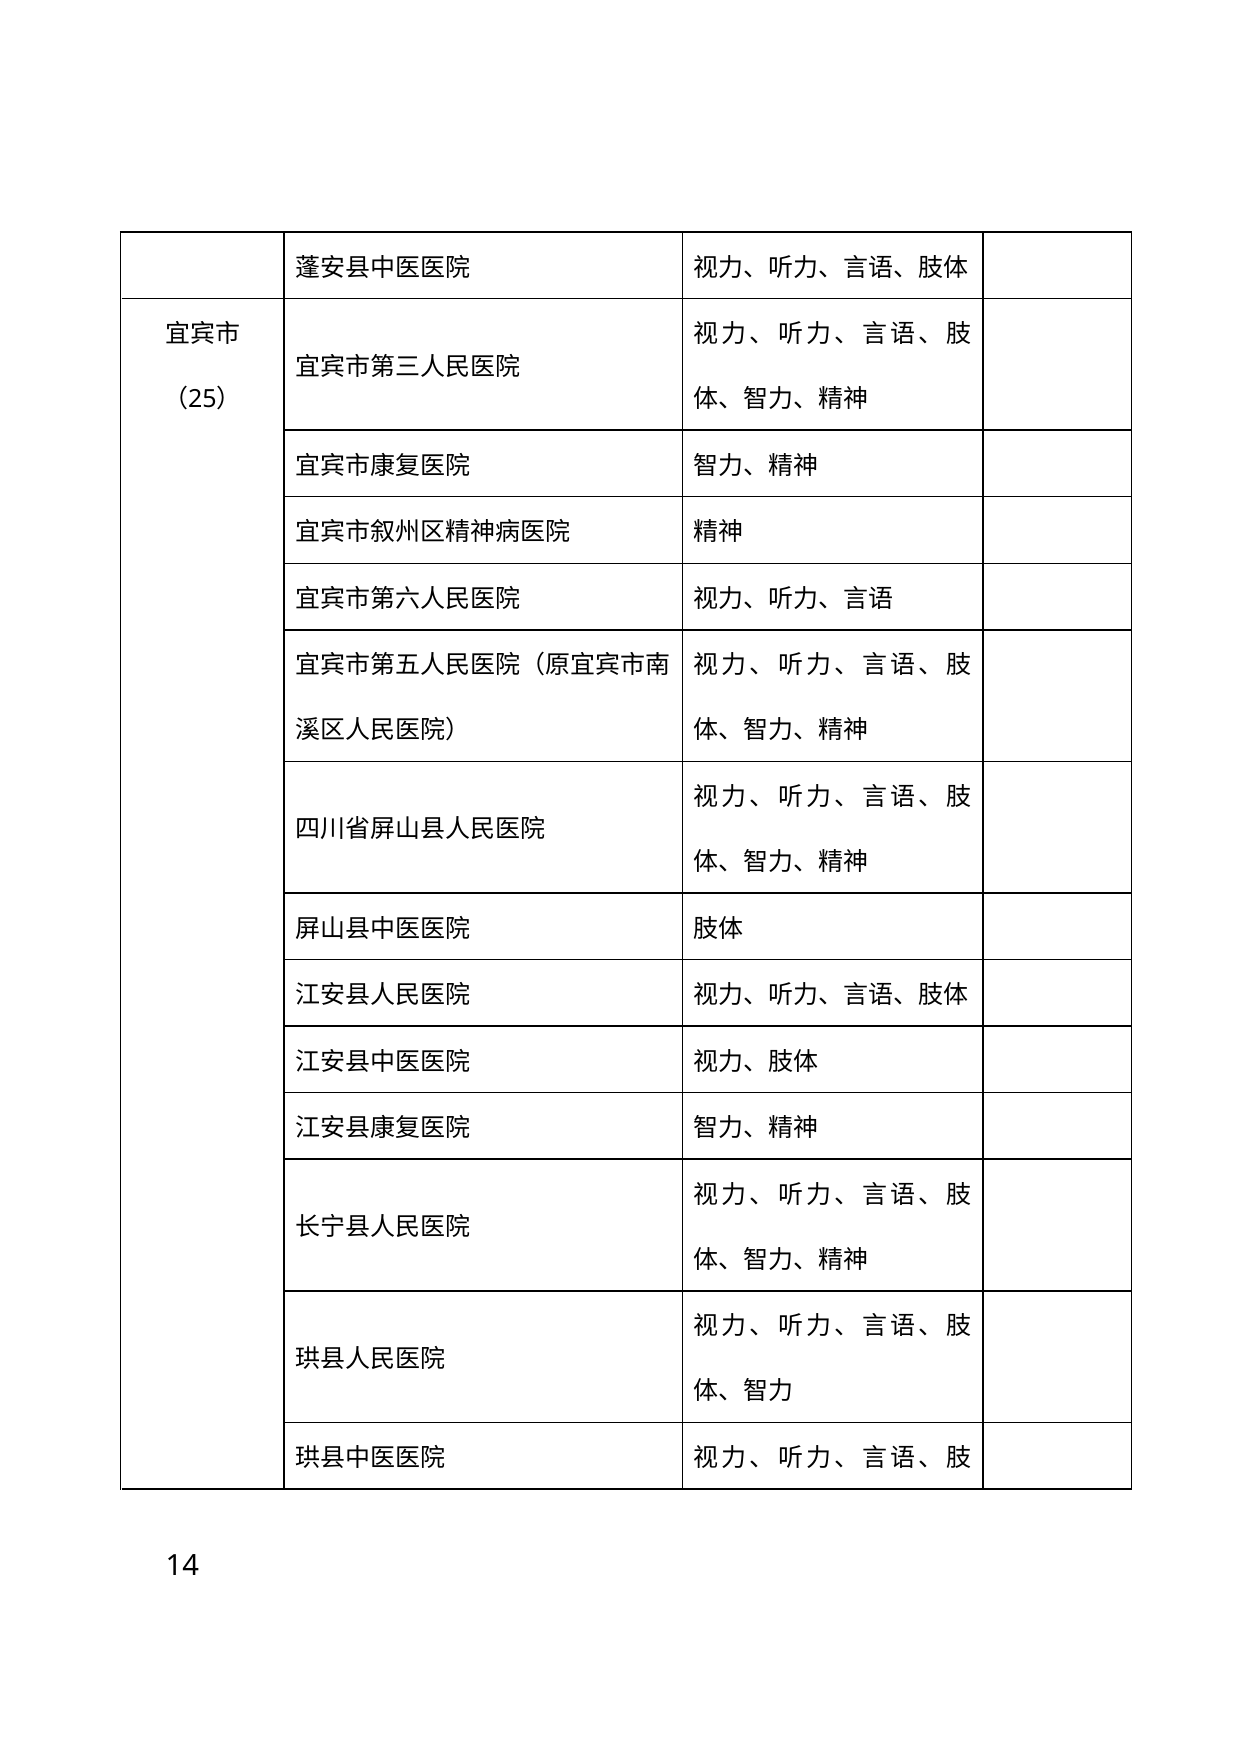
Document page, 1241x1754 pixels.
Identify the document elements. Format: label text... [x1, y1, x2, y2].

table_cell 珙县人民医院 [285, 1292, 682, 1421]
table_cell 江安县中医医院 [285, 1027, 682, 1092]
table_cell [984, 960, 1131, 1025]
table_cell 江安县康复医院 [285, 1093, 682, 1158]
table_cell 江安县人民医院 [285, 960, 682, 1025]
table_cell [984, 497, 1131, 562]
table_cell [984, 1423, 1131, 1488]
table_cell 珙县中医医院 [285, 1423, 682, 1488]
table_cell [984, 1093, 1131, 1158]
table_cell [984, 564, 1131, 629]
table_cell 视力、听力、言语、肢体 [683, 233, 982, 298]
table_cell 智力、精神 [683, 1093, 982, 1158]
table_cell 屏山县中医医院 [285, 894, 682, 959]
table_cell 宜宾市第六人民医院 [285, 564, 682, 629]
table_cell [984, 631, 1131, 761]
table_cell 蓬安县中医医院 [285, 233, 682, 298]
table_cell [984, 1292, 1131, 1421]
table_cell [984, 233, 1131, 298]
table_cell [984, 894, 1131, 959]
table_cell [984, 431, 1131, 496]
table_cell 精神 [683, 497, 982, 562]
table_cell [984, 1027, 1131, 1092]
table_cell 视力、听力、言语、肢体、智力 [683, 1292, 982, 1421]
table_cell 长宁县人民医院 [285, 1160, 682, 1290]
table_cell 视力、听力、言语、肢体、智力、精神 [683, 299, 982, 429]
table_cell 视力、听力、言语、肢体、智力、精神 [683, 762, 982, 892]
table_cell 视力、听力、言语 [683, 564, 982, 629]
table_cell 视力、听力、言语、肢体 [683, 960, 982, 1025]
table_cell 智力、精神 [683, 431, 982, 496]
table_cell 宜宾市第五人民医院（原宜宾市南溪区人民医院） [285, 631, 682, 761]
table_cell 宜宾市（25） [121, 299, 283, 1488]
table_cell 肢体 [683, 894, 982, 959]
table_cell 宜宾市叙州区精神病医院 [285, 497, 682, 562]
table_cell 视力、听力、言语、肢体、智力、精神 [683, 631, 982, 761]
table_cell [984, 1160, 1131, 1290]
table_cell 视力、听力、言语、肢体、智力 [683, 1423, 982, 1488]
table_cell 四川省屏山县人民医院 [285, 762, 682, 892]
table_cell 视力、肢体 [683, 1027, 982, 1092]
table_cell [984, 762, 1131, 892]
table_cell [984, 299, 1131, 429]
table_cell 宜宾市康复医院 [285, 431, 682, 496]
table_cell 宜宾市第三人民医院 [285, 299, 682, 429]
table_cell 视力、听力、言语、肢体、智力、精神 [683, 1160, 982, 1290]
